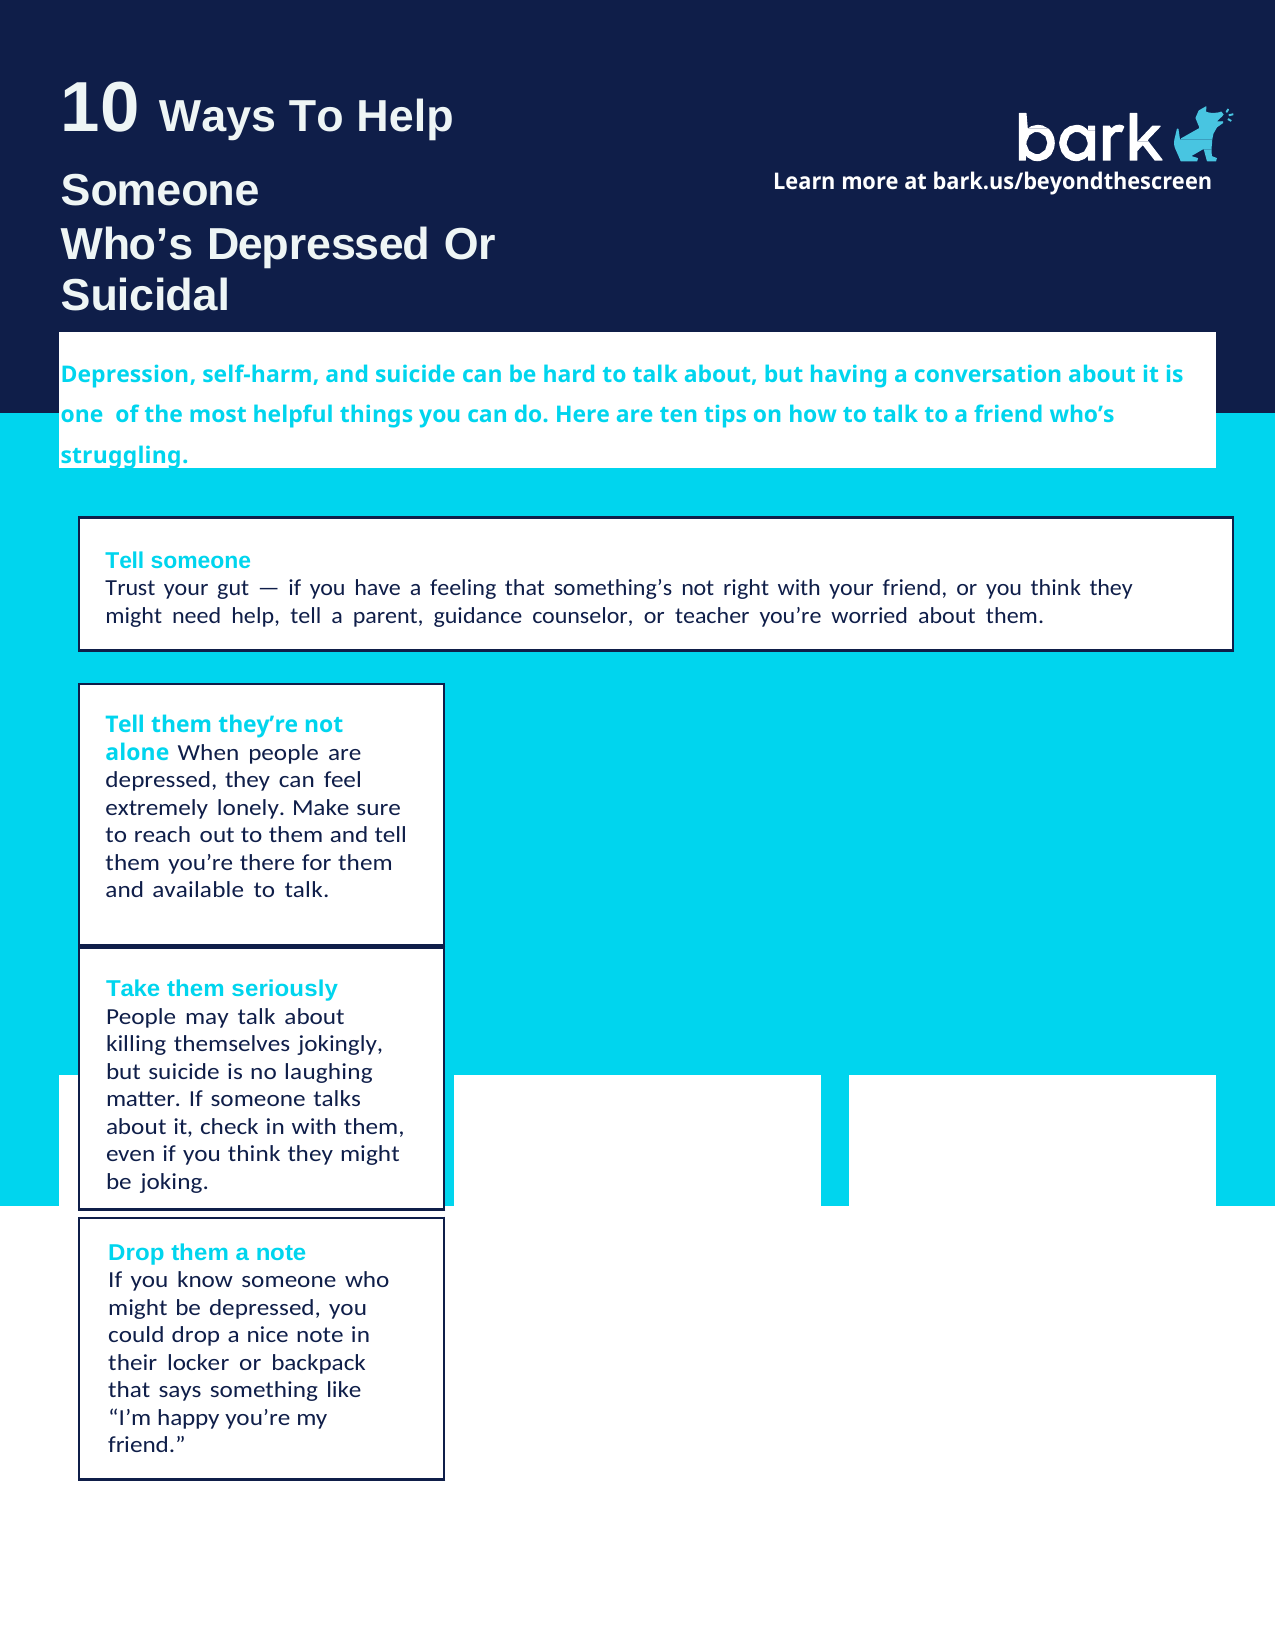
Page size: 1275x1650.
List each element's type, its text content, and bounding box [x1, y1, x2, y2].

text Learn more at bark.us/beyondthescreen [773, 165, 1233, 196]
subtitle 10 Ways To Help Someone [60, 73, 661, 219]
text Who’s Depressed Or Suicidal [60, 219, 661, 320]
text Depression, self-harm, and suicide can be hard to talk about, but having a conversation about it is one of the most helpful things you can do. Here are ten tips on how to talk to a friend who’s struggling. [60, 358, 1204, 470]
